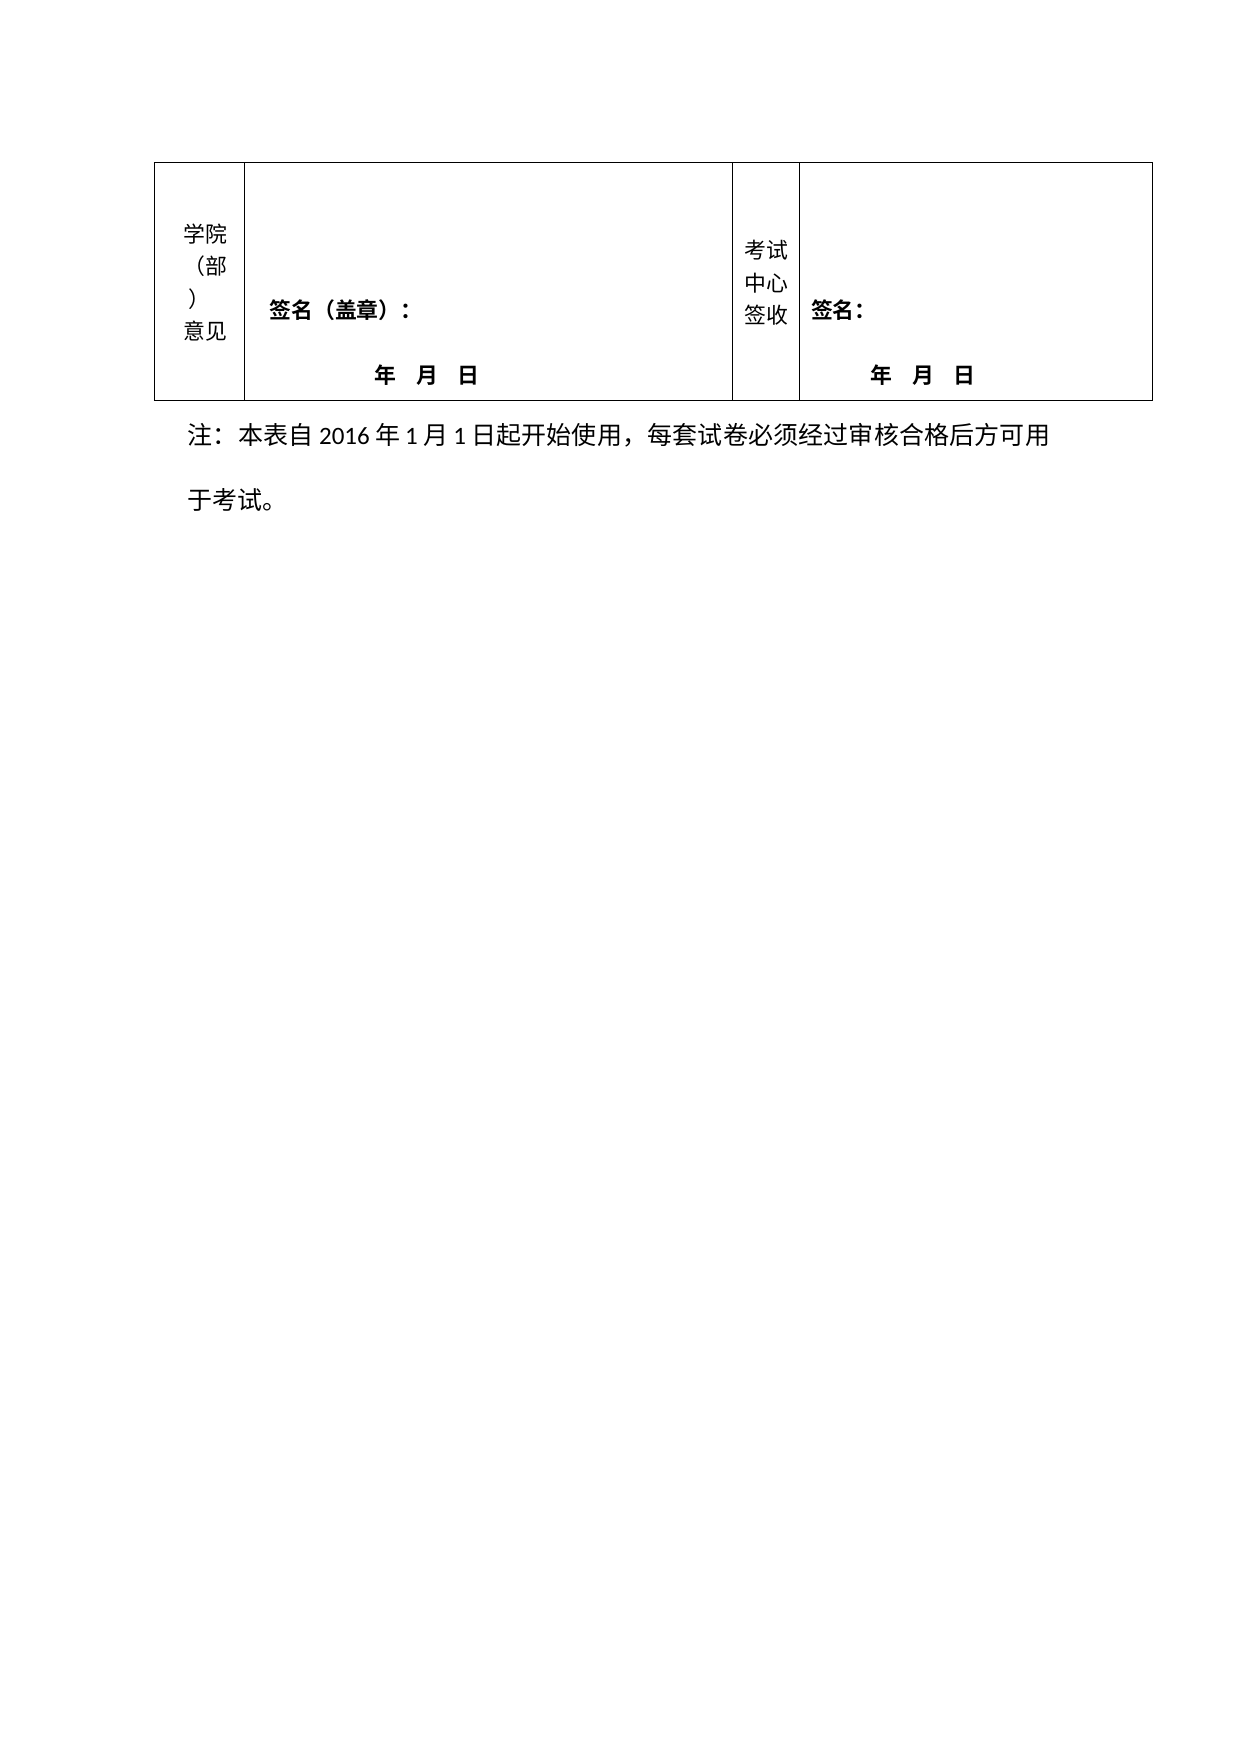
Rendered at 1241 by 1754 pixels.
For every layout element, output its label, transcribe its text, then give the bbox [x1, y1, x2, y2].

table_cell 学院 （部） 意见 [155, 163, 244, 400]
table_cell 签名： 年 月 日 [800, 163, 1152, 400]
table_cell 考试 中心 签收 [733, 163, 799, 400]
table_cell 签名（盖章）： 年 月 日 [245, 163, 732, 400]
text 注：本表自2016年1月1日起开始使用，每套试卷必须经过审核合格后方可用于考试。 [187, 401, 1053, 531]
